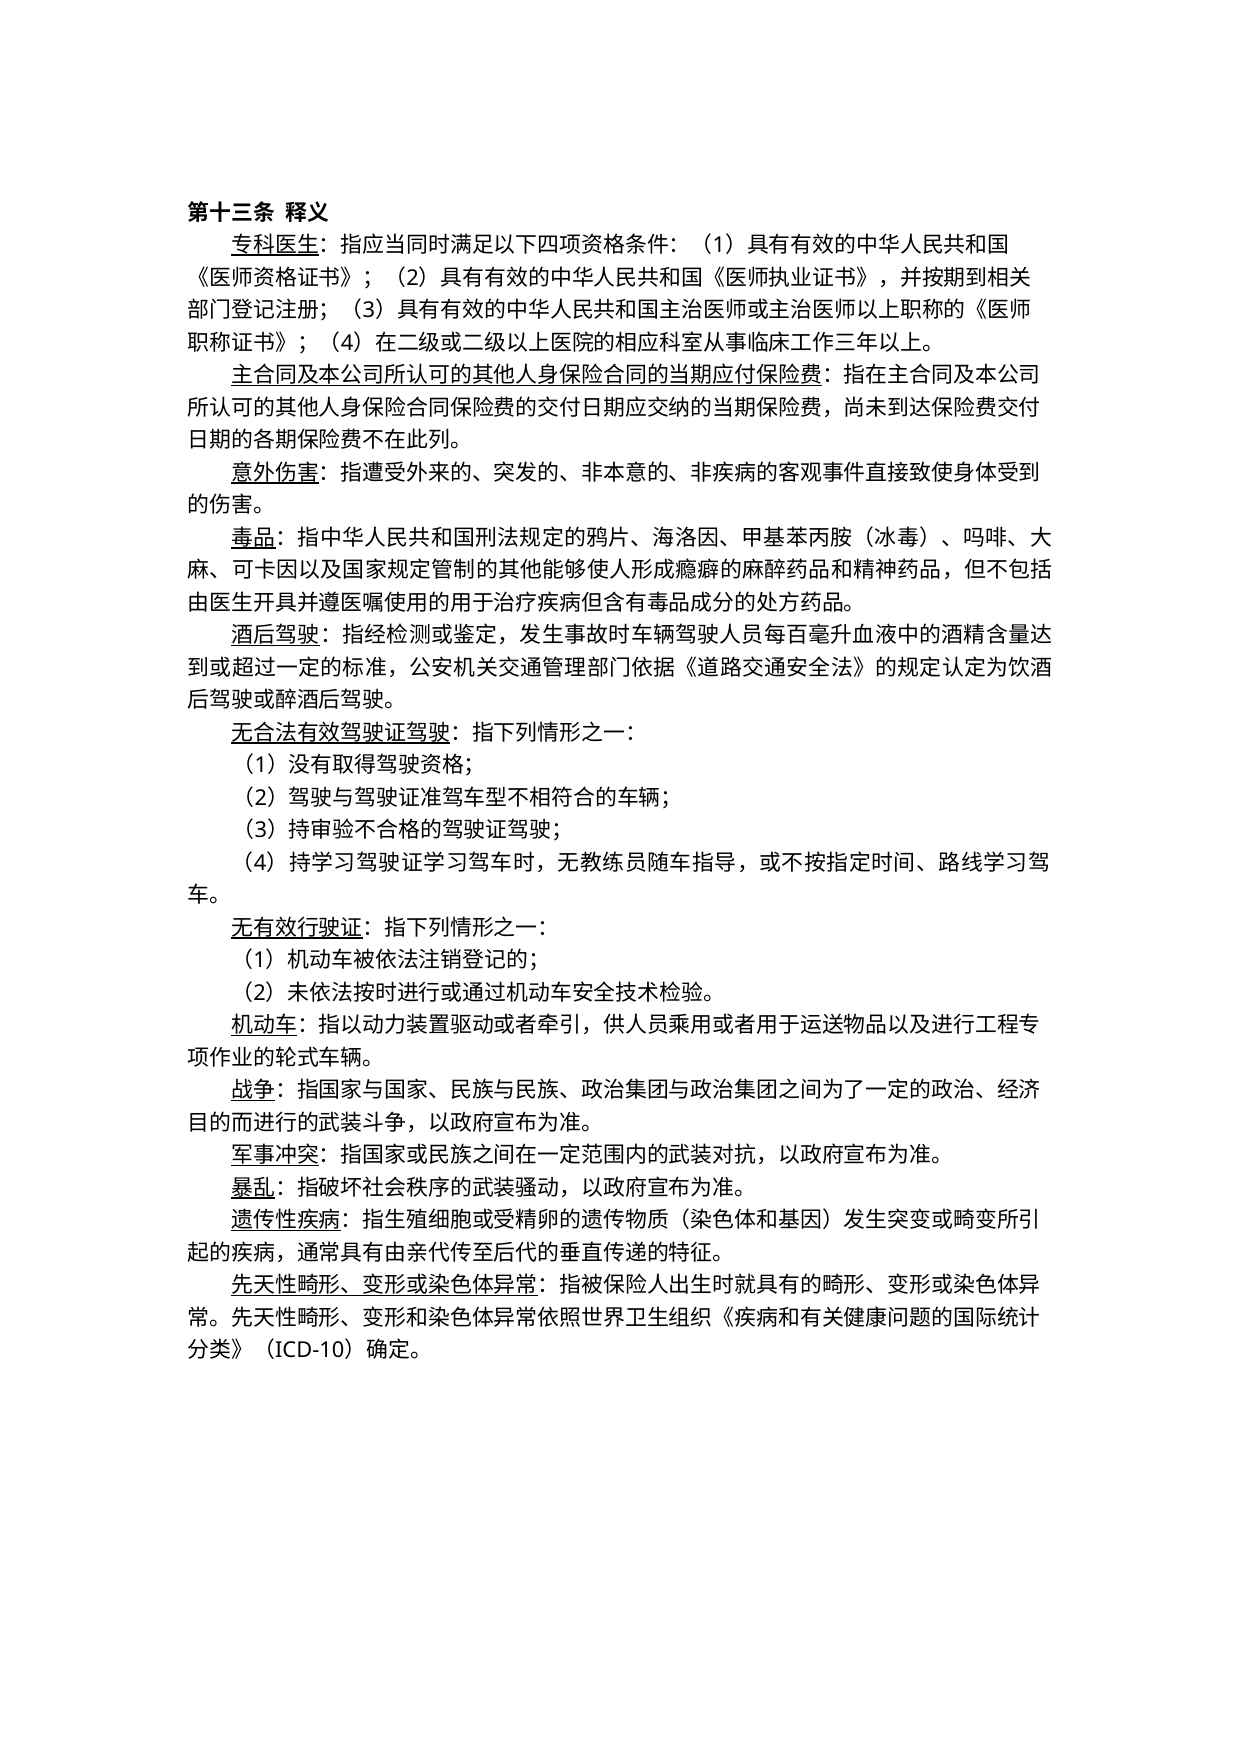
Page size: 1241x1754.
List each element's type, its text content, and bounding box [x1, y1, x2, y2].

text （3）持审验不合格的驾驶证驾驶； [187, 812, 1053, 844]
text （4）持学习驾驶证学习驾车时，无教练员随车指导，或不按指定时间、路线学习驾车。 [187, 844, 1053, 909]
text 意外伤害：指遭受外来的、突发的、非本意的、非疾病的客观事件直接致使身体受到的伤害。 [187, 454, 1053, 519]
text 军事冲突：指国家或民族之间在一定范围内的武装对抗，以政府宣布为准。 [187, 1137, 1053, 1169]
text 战争：指国家与国家、民族与民族、政治集团与政治集团之间为了一定的政治、经济目的而进行的武装斗争，以政府宣布为准。 [187, 1072, 1053, 1137]
text 暴乱：指破坏社会秩序的武装骚动，以政府宣布为准。 [187, 1169, 1053, 1202]
text 无合法有效驾驶证驾驶：指下列情形之一： [187, 714, 1053, 747]
text 酒后驾驶：指经检测或鉴定，发生事故时车辆驾驶人员每百毫升血液中的酒精含量达到或超过一定的标准，公安机关交通管理部门依据《道路交通安全法》的规定认定为饮酒后驾驶或醉酒后驾驶。 [187, 617, 1053, 714]
text 遗传性疾病：指生殖细胞或受精卵的遗传物质（染色体和基因）发生突变或畸变所引起的疾病，通常具有由亲代传至后代的垂直传递的特征。 [187, 1202, 1053, 1267]
text （2）未依法按时进行或通过机动车安全技术检验。 [187, 974, 1053, 1007]
text （2）驾驶与驾驶证准驾车型不相符合的车辆； [187, 779, 1053, 812]
text 专科医生：指应当同时满足以下四项资格条件：（1）具有有效的中华人民共和国《医师资格证书》；（2）具有有效的中华人民共和国《医师执业证书》，并按期到相关部门登记注册；（3）具有有效的中华人民共和国主治医师或主治医师以上职称的《医师职称证书》；（4）在二级或二级以上医院的相应科室从事临床工作三年以上。 [187, 227, 1053, 357]
text 无有效行驶证：指下列情形之一： [187, 909, 1053, 942]
text （1）没有取得驾驶资格； [187, 747, 1053, 779]
text 主合同及本公司所认可的其他人身保险合同的当期应付保险费：指在主合同及本公司所认可的其他人身保险合同保险费的交付日期应交纳的当期保险费，尚未到达保险费交付日期的各期保险费不在此列。 [187, 357, 1053, 454]
text 第十三条 释义 [187, 194, 1053, 227]
text 机动车：指以动力装置驱动或者牵引，供人员乘用或者用于运送物品以及进行工程专项作业的轮式车辆。 [187, 1007, 1053, 1072]
text 先天性畸形、变形或染色体异常：指被保险人出生时就具有的畸形、变形或染色体异常。先天性畸形、变形和染色体异常依照世界卫生组织《疾病和有关健康问题的国际统计分类》（ICD-10）确定。 [187, 1267, 1053, 1364]
text 毒品：指中华人民共和国刑法规定的鸦片、海洛因、甲基苯丙胺（冰毒）、吗啡、大麻、可卡因以及国家规定管制的其他能够使人形成瘾癖的麻醉药品和精神药品，但不包括由医生开具并遵医嘱使用的用于治疗疾病但含有毒品成分的处方药品。 [187, 519, 1053, 617]
text （1）机动车被依法注销登记的； [187, 942, 1053, 974]
